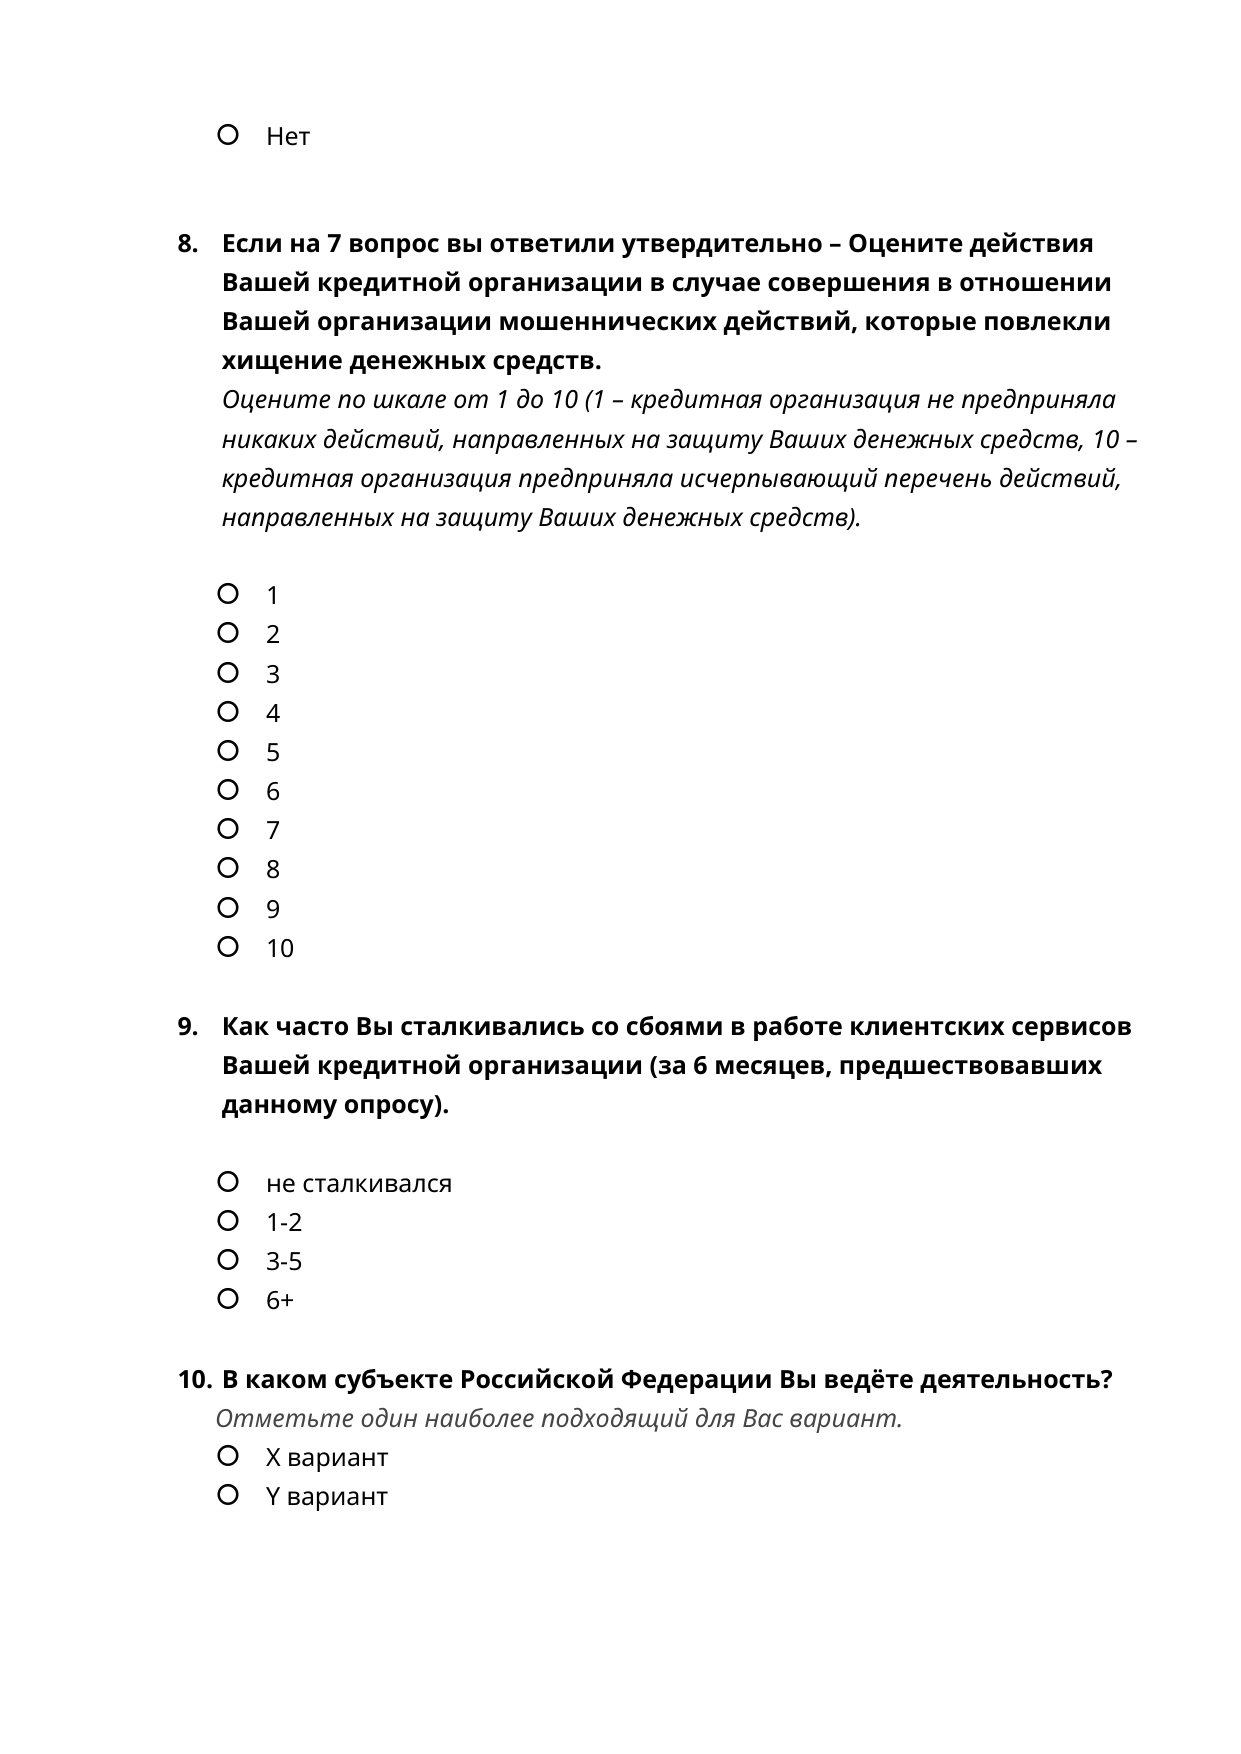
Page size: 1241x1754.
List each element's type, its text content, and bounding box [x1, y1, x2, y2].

list Нет [215, 118, 1152, 152]
list Если на 7 вопрос вы ответили утвердительно – Оцените действия Вашей кредитной организации в случае совершения в отношении Вашей организации мошеннических действий, которые повлекли хищение денежных средств. [177, 225, 1152, 377]
list 10 [215, 930, 1152, 964]
list В каком субъекте Российской Федерации Вы ведёте деятельность? [177, 1361, 1152, 1395]
list Х вариант [215, 1439, 1152, 1474]
list 9 [215, 891, 1152, 925]
list 4 [215, 695, 1152, 729]
list Как часто Вы сталкивались со сбоями в работе клиентских сервисов Вашей кредитной организации (за 6 месяцев, предшествовавших данному опросу). [177, 1009, 1152, 1121]
list 1 [215, 578, 1152, 612]
list 7 [215, 813, 1152, 847]
list 1-2 [215, 1204, 1152, 1239]
list 3 [215, 656, 1152, 690]
list 2 [215, 617, 1152, 651]
list 8 [215, 852, 1152, 886]
list 3-5 [215, 1244, 1152, 1278]
list не сталкивался [215, 1165, 1152, 1199]
list Y вариант [215, 1479, 1152, 1513]
list 5 [215, 734, 1152, 769]
list 6+ [215, 1283, 1152, 1317]
text Отметьте один наиболее подходящий для Вас вариант. [215, 1400, 1152, 1434]
list 6 [215, 774, 1152, 808]
text Оцените по шкале от 1 до 10 (1 – кредитная организация не предприняла никаких действий, направленных на защиту Ваших денежных средств, 10 – кредитная организация предприняла исчерпывающий перечень действий, направленных на защиту Ваших денежных средств). [222, 382, 1152, 534]
